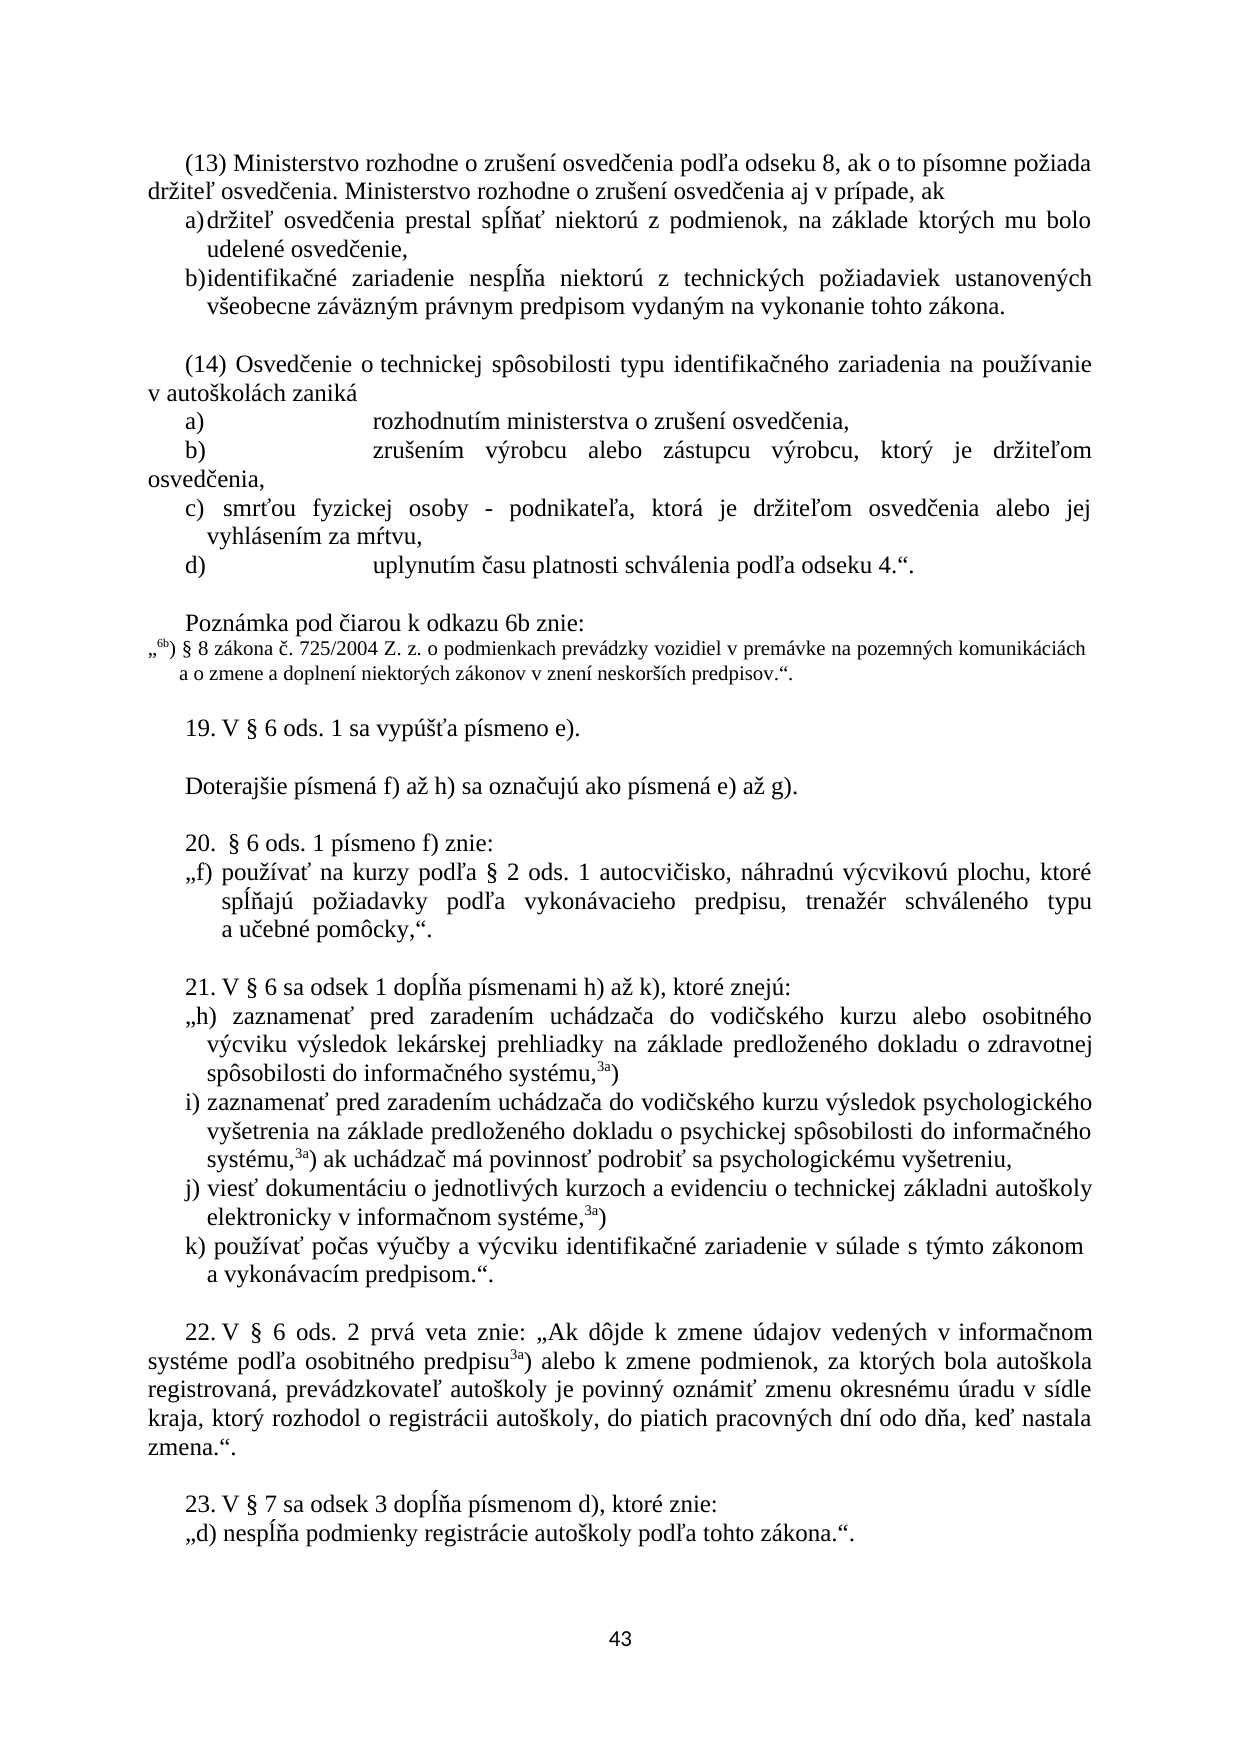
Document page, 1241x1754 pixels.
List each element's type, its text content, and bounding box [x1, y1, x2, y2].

text Doterajšie písmená f) až h) sa označujú ako písmená e) až g). [148, 771, 1093, 799]
list držiteľ osvedčenia prestal spĺňať niektorú z podmienok, na základe ktorých mu bolo udelené osvedčenie, [185, 205, 1093, 263]
text k) používať počas výučby a výcviku identifikačné zariadenie v súlade s týmto zákonom a vykonávacím predpisom.“. [185, 1231, 1093, 1288]
list „d) nespĺňa podmienky registrácie autoškoly podľa tohto zákona.“. [148, 1518, 1093, 1547]
list smrťou fyzickej osoby - podnikateľa, ktorá je držiteľom osvedčenia alebo jej vyhlásením za mŕtvu, [185, 493, 1093, 550]
list zrušením výrobcu alebo zástupcu výrobcu, ktorý je držiteľom osvedčenia, [148, 435, 1093, 493]
list identifikačné zariadenie nespĺňa niektorú z technických požiadaviek ustanovených všeobecne záväzným právnym predpisom vydaným na vykonanie tohto zákona. [185, 263, 1093, 320]
text (14) Osvedčenie o technickej spôsobilosti typu identifikačného zariadenia na používanie v autoškolách zaniká [148, 349, 1093, 406]
text Poznámka pod čiarou k odkazu 6b znie: [148, 608, 1093, 636]
list rozhodnutím ministerstva o zrušení osvedčenia, [148, 406, 1093, 435]
text „6b) § 8 zákona č. 725/2004 Z. z. o podmienkach prevádzky vozidiel v premávke na pozemných komunikáciách a o zmene a doplnení niektorých zákonov v znení neskorších predpisov.“. [148, 636, 1093, 684]
list V § 6 sa odsek 1 dopĺňa písmenami h) až k), ktoré znejú: [148, 972, 1093, 1001]
list V § 6 ods. 1 sa vypúšťa písmeno e). [148, 713, 1093, 742]
list uplynutím času platnosti schválenia podľa odseku 4.“. [148, 550, 1093, 579]
list V § 7 sa odsek 3 dopĺňa písmenom d), ktoré znie: [148, 1489, 1093, 1518]
text j) viesť dokumentáciu o jednotlivých kurzoch a evidenciu o technickej základni autoškoly elektronicky v informačnom systéme,3a) [185, 1173, 1093, 1231]
text „h) zaznamenať pred zaradením uchádzača do vodičského kurzu alebo osobitného výcviku výsledok lekárskej prehliadky na základe predloženého dokladu o zdravotnej spôsobilosti do informačného systému,3a) [185, 1001, 1093, 1087]
text i) zaznamenať pred zaradením uchádzača do vodičského kurzu výsledok psychologického vyšetrenia na základe predloženého dokladu o psychickej spôsobilosti do informačného systému,3a) ak uchádzač má povinnosť podrobiť sa psychologickému vyšetreniu, [185, 1087, 1093, 1173]
list V § 6 ods. 2 prvá veta znie: „Ak dôjde k zmene údajov vedených v informačnom systéme podľa osobitného predpisu3a) alebo k zmene podmienok, za ktorých bola autoškola registrovaná, prevádzkovateľ autoškoly je povinný oznámiť zmenu okresnému úradu v sídle kraja, ktorý rozhodol o registrácii autoškoly, do piatich pracovných dní odo dňa, keď nastala zmena.“. [148, 1317, 1093, 1461]
list § 6 ods. 1 písmeno f) znie: [148, 828, 1093, 857]
text (13) Ministerstvo rozhodne o zrušení osvedčenia podľa odseku 8, ak o to písomne požiada držiteľ osvedčenia. Ministerstvo rozhodne o zrušení osvedčenia aj v prípade, ak [148, 148, 1093, 205]
text „f) používať na kurzy podľa § 2 ods. 1 autocvičisko, náhradnú výcvikovú plochu, ktoré spĺňajú požiadavky podľa vykonávacieho predpisu, trenažér schváleného typu a učebné pomôcky,“. [185, 857, 1093, 943]
